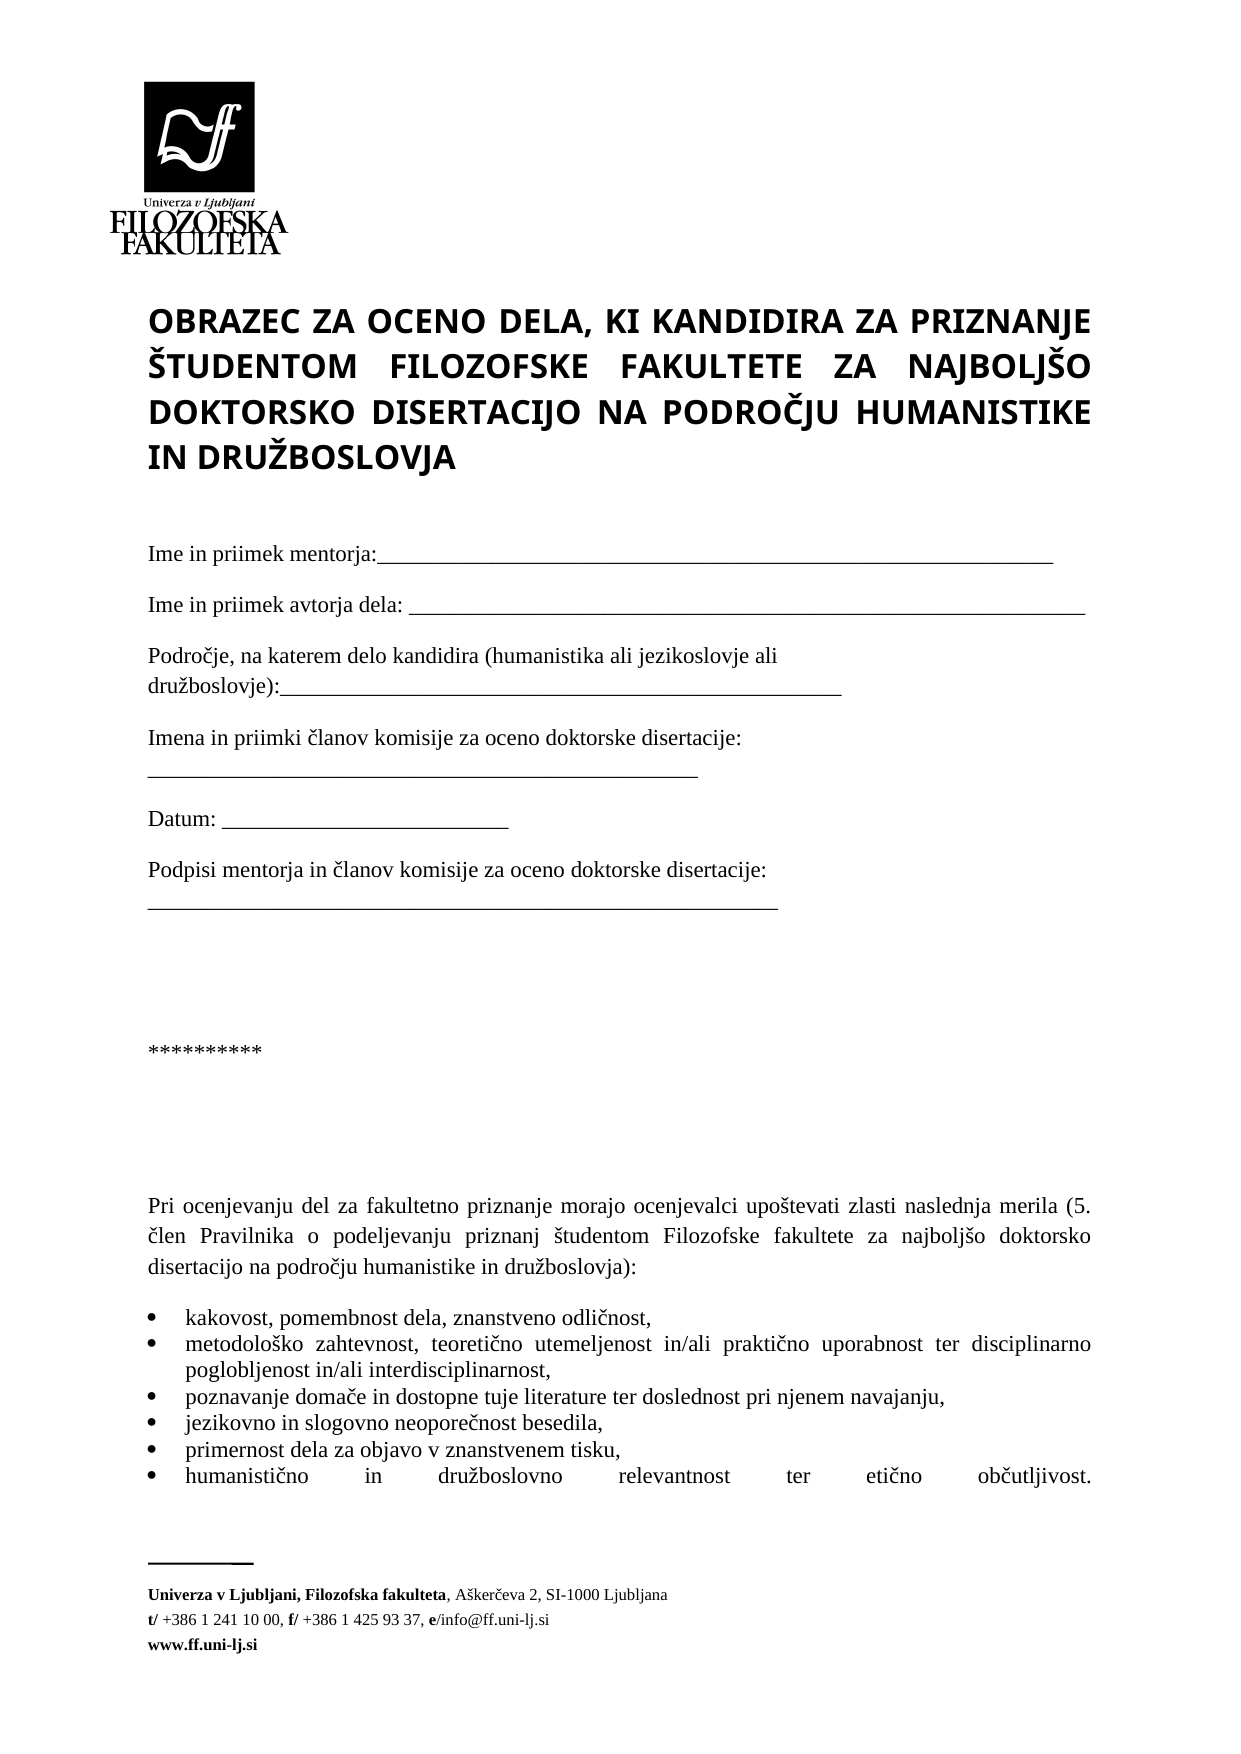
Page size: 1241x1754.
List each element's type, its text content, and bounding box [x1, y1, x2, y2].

text Pri ocenjevanju del za fakultetno priznanje morajo ocenjevalci upoštevati zlasti naslednja merila (5. člen Pravilnika o podeljevanju priznanj študentom Filozofske fakultete za najboljšo doktorsko disertacijo na področju humanistike in družboslovja): [148, 1192, 1093, 1279]
list humanistično in družboslovno relevantnost ter etično občutljivost. [148, 1462, 1093, 1516]
text Podpisi mentorja in članov komisije za oceno doktorske disertacije: _______________________________________________________ [148, 856, 1093, 912]
list metodološko zahtevnost, teoretično utemeljenost in/ali praktično uporabnost ter disciplinarno poglobljenost in/ali interdisciplinarnost, [148, 1330, 1093, 1383]
text OBRAZEC ZA OCENO DELA, KI KANDIDIRA ZA PRIZNANJE ŠTUDENTOM FILOZOFSKE FAKULTETE ZA NAJBOLJŠO DOKTORSKO DISERTACIJO NA PODROČJU HUMANISTIKE IN DRUŽBOSLOVJA [148, 298, 1093, 479]
text Datum: _________________________ [148, 805, 1093, 831]
list kakovost, pomembnost dela, znanstveno odličnost, [148, 1304, 1093, 1330]
text Področje, na katerem delo kandidira (humanistika ali jezikoslovje ali družboslovje):_________________________________________________ [148, 642, 1093, 699]
picture [103, 73, 295, 265]
list jezikovno in slogovno neoporečnost besedila, [148, 1409, 1093, 1436]
text Imena in priimki članov komisije za oceno doktorske disertacije: ________________________________________________ [148, 724, 1093, 780]
text Ime in priimek mentorja:___________________________________________________________ [148, 540, 1093, 567]
text Ime in priimek avtorja dela: ___________________________________________________________ [148, 591, 1093, 618]
list poznavanje domače in dostopne tuje literature ter doslednost pri njenem navajanju, [148, 1383, 1093, 1409]
list primernost dela za objavo v znanstvenem tisku, [148, 1436, 1093, 1462]
text ********** [148, 1039, 1093, 1066]
